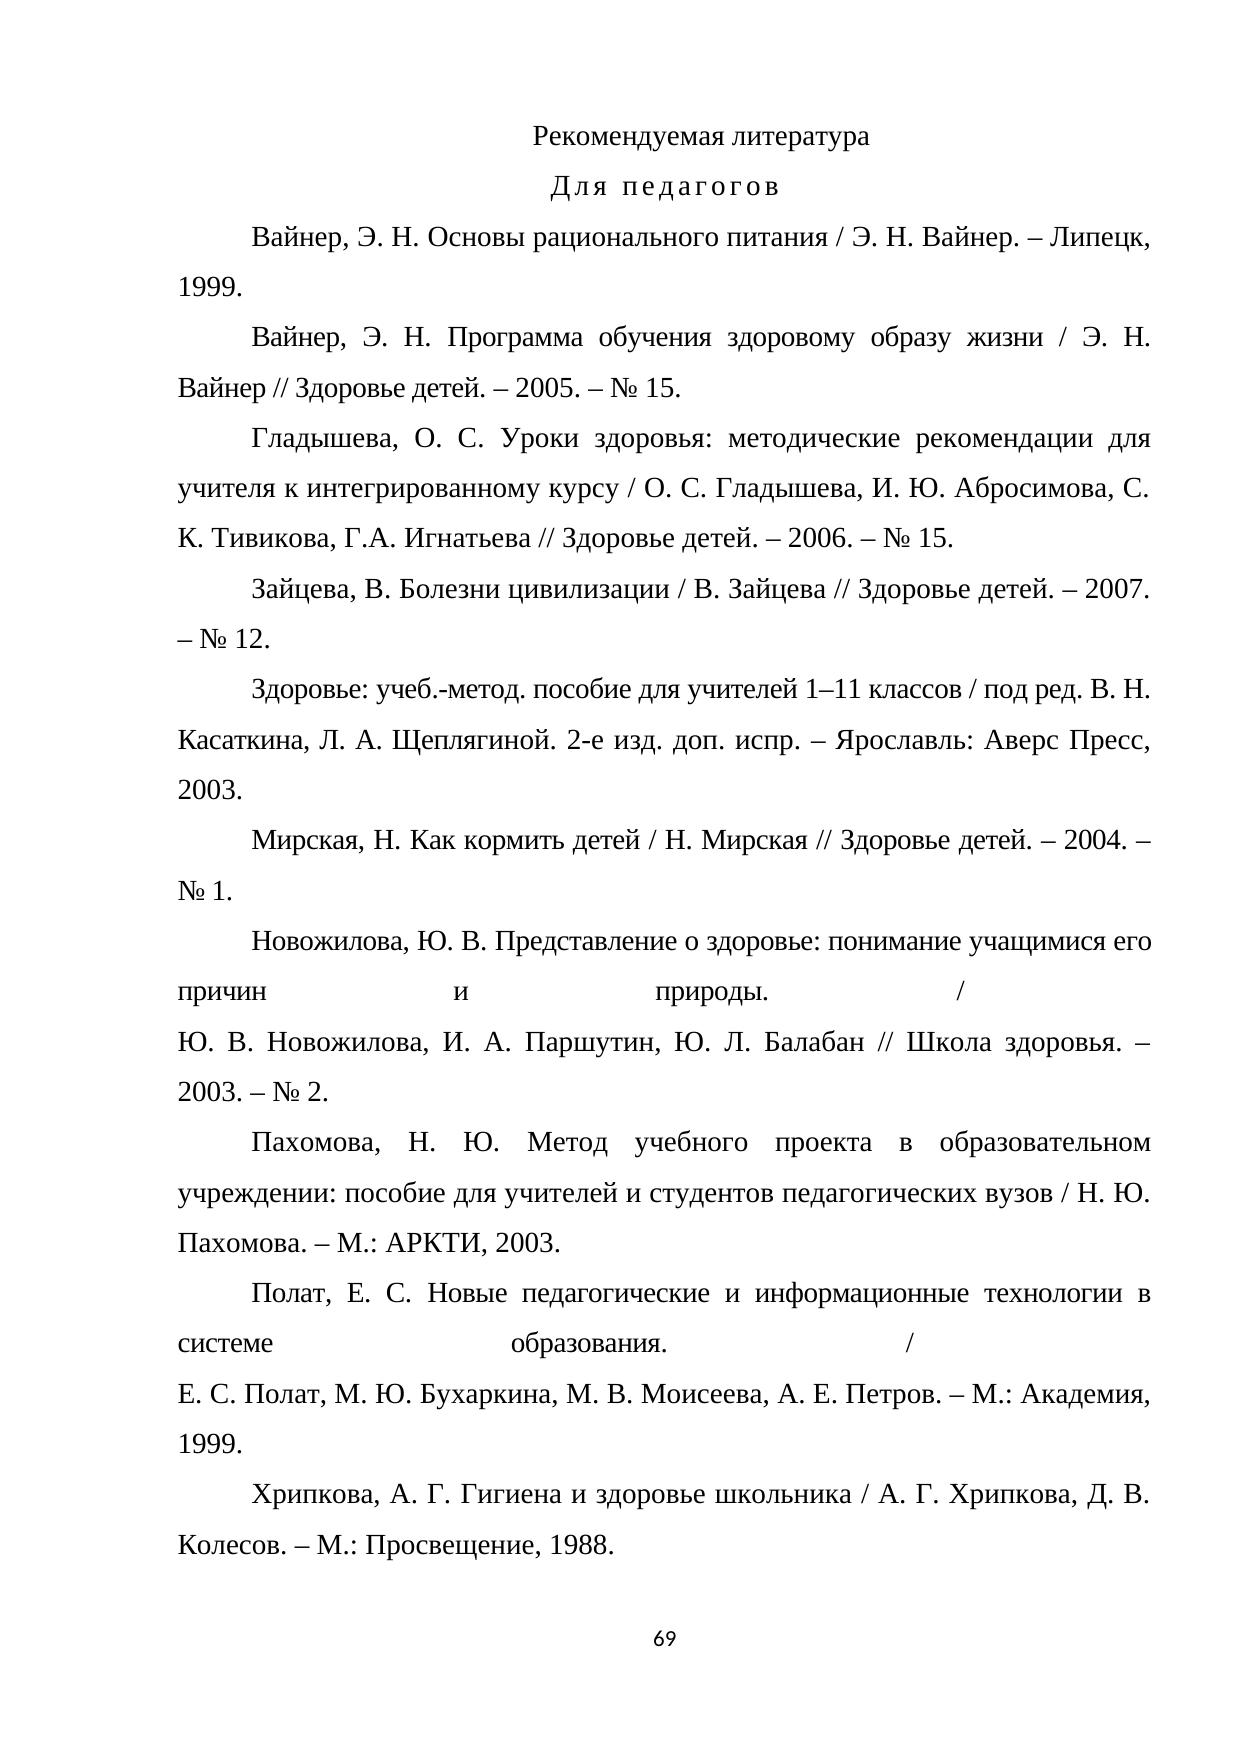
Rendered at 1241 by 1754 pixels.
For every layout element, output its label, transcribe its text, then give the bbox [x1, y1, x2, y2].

text Для педагогов [177, 168, 1152, 202]
text Зайцева, В. Болезни цивилизации / В. Зайцева // Здоровье детей. – 2007. – № 12. [177, 571, 1152, 655]
text Новожилова, Ю. В. Представление о здоровье: понимание учащимися его причин и природы. / Ю. В. Новожилова, И. А. Паршутин, Ю. Л. Балабан // Школа здоровья. – 2003. – № 2. [177, 923, 1152, 1108]
text Здоровье: учеб.-метод. пособие для учителей 1–11 классов / под ред. В. Н. Касаткина, Л. А. Щеплягиной. 2-е изд. доп. испр. – Ярославль: Аверс Пресс, 2003. [177, 672, 1152, 806]
text Вайнер, Э. Н. Программа обучения здоровому образу жизни / Э. Н. Вайнер // Здоровье детей. – 2005. – № 15. [177, 319, 1152, 403]
text Пахомова, Н. Ю. Метод учебного проекта в образовательном учреждении: пособие для учителей и студентов педагогических вузов / Н. Ю. Пахомова. – М.: АРКТИ, 2003. [177, 1124, 1152, 1258]
text Полат, Е. С. Новые педагогические и информационные технологии в системе образования. / Е. С. Полат, М. Ю. Бухаркина, М. В. Моисеева, А. Е. Петров. – М.: Академия, 1999. [177, 1275, 1152, 1460]
text Вайнер, Э. Н. Основы рационального питания / Э. Н. Вайнер. – Липецк, 1999. [177, 219, 1152, 303]
text Мирская, Н. Как кормить детей / Н. Мирская // Здоровье детей. – 2004. – № 1. [177, 822, 1152, 906]
text Гладышева, О. С. Уроки здоровья: методические рекомендации для учителя к интегрированному курсу / О. С. Гладышева, И. Ю. Абросимова, С. К. Тивикова, Г.А. Игнатьева // Здоровье детей. – 2006. – № 15. [177, 420, 1152, 554]
text Хрипкова, А. Г. Гигиена и здоровье школьника / А. Г. Хрипкова, Д. В. Колесов. – М.: Просвещение, 1988. [177, 1477, 1152, 1560]
text Рекомендуемая литература [177, 118, 1152, 152]
